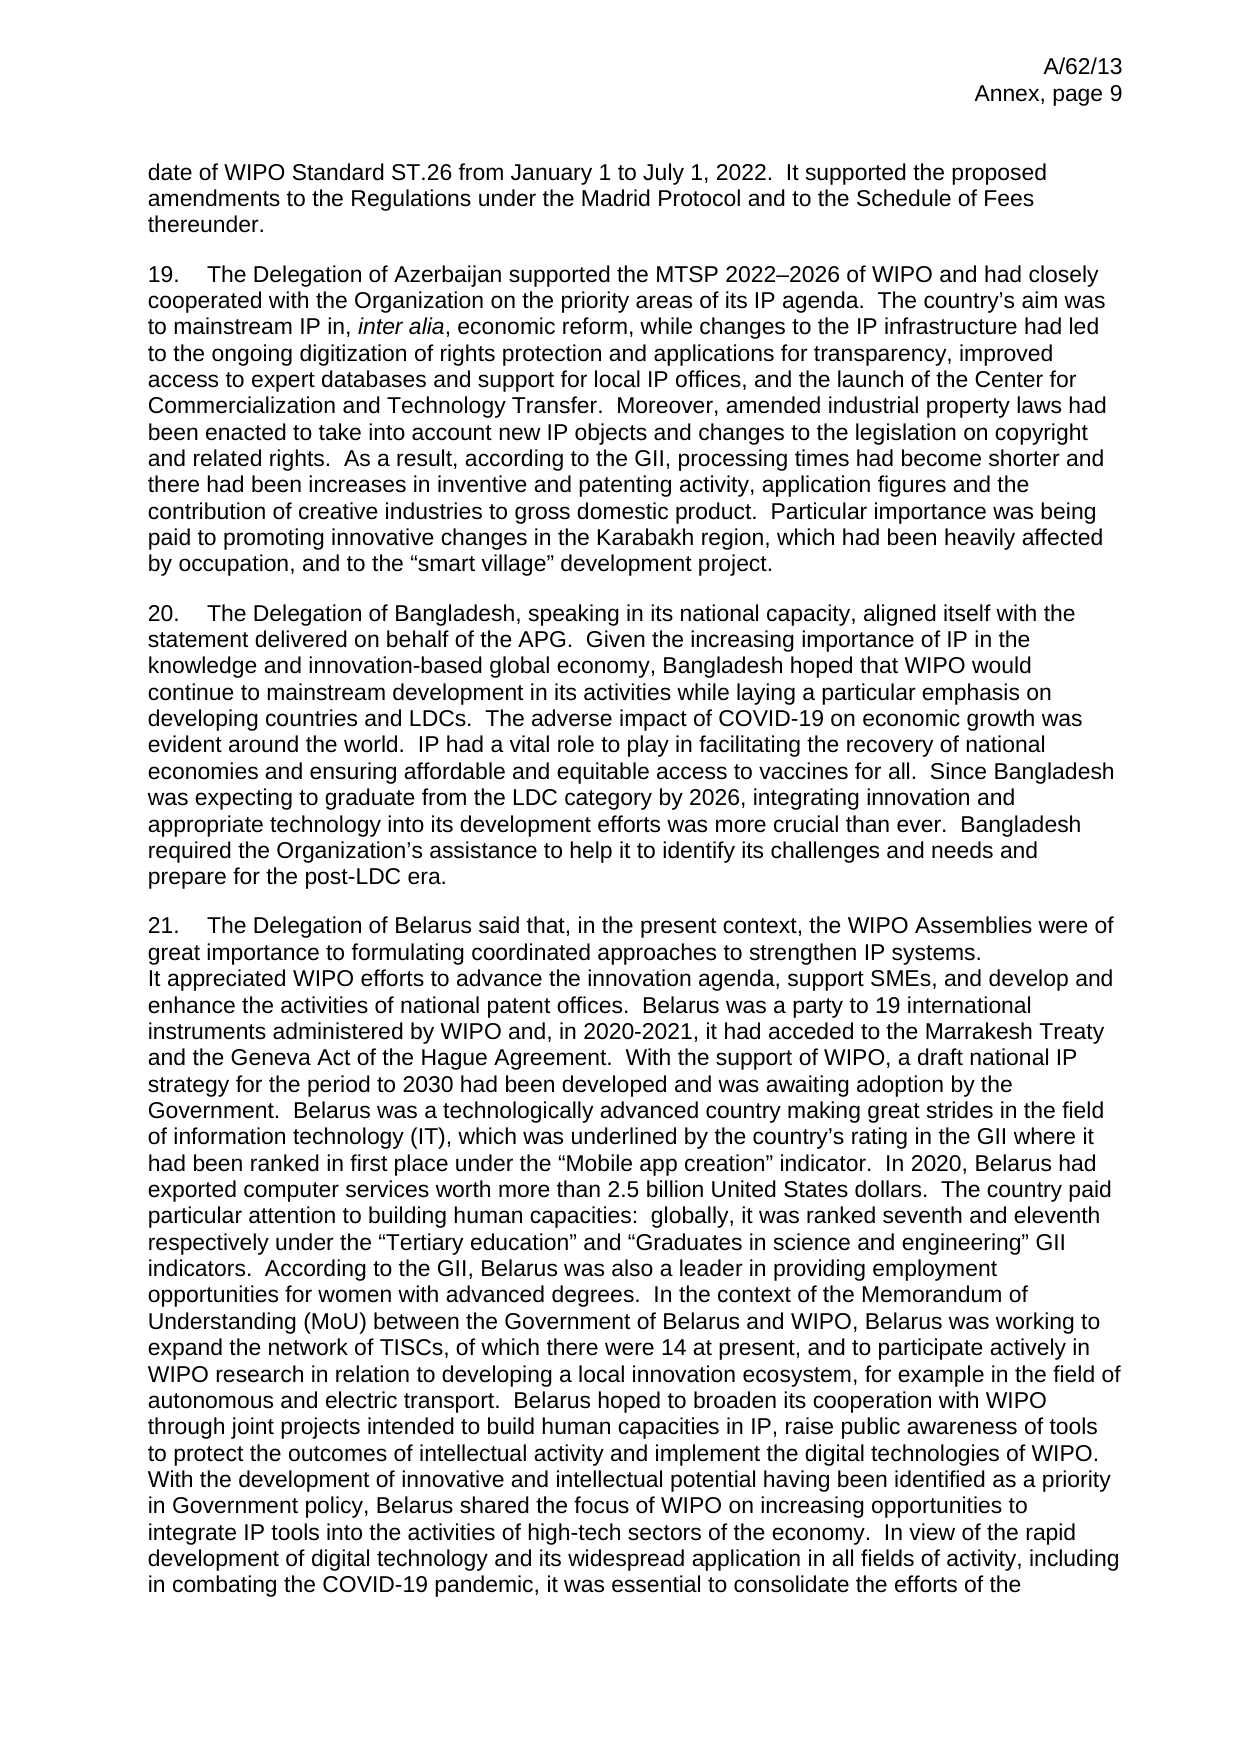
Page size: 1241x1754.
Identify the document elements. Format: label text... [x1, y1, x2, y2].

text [148, 912, 1122, 1598]
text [148, 158, 1122, 238]
text The Delegation of Azerbaijan supported the MTSP 2022–2026 of WIPO and had closely cooperated with the Organization on the priority areas of its IP agenda. The country’s aim was to mainstream IP in, inter alia, economic reform, while changes to the IP infrastructure had led to the ongoing digitization of rights protection and applications for transparency, improved access to expert databases and support for local IP offices, and the launch of the Center for Commercialization and Technology Transfer. Moreover, amended industrial property laws had been enacted to take into account new IP objects and changes to the legislation on copyright and related rights. As a result, according to the GII, processing times had become shorter and there had been increases in inventive and patenting activity, application figures and the contribution of creative industries to gross domestic product. Particular importance was being paid to promoting innovative changes in the Karabakh region, which had been heavily affected by occupation, and to the “smart village” development project. [148, 261, 1122, 577]
text The Delegation of Bangladesh, speaking in its national capacity, aligned itself with the statement delivered on behalf of the APG. Given the increasing importance of IP in the knowledge and innovation-based global economy, Bangladesh hoped that WIPO would continue to mainstream development in its activities while laying a particular emphasis on developing countries and LDCs. The adverse impact of COVID-19 on economic growth was evident around the world. IP had a vital role to play in facilitating the recovery of national economies and ensuring affordable and equitable access to vaccines for all. Since Bangladesh was expecting to graduate from the LDC category by 2026, integrating innovation and appropriate technology into its development efforts was more crucial than ever. Bangladesh required the Organization’s assistance to help it to identify its challenges and needs and prepare for the post-LDC era. [148, 600, 1122, 889]
